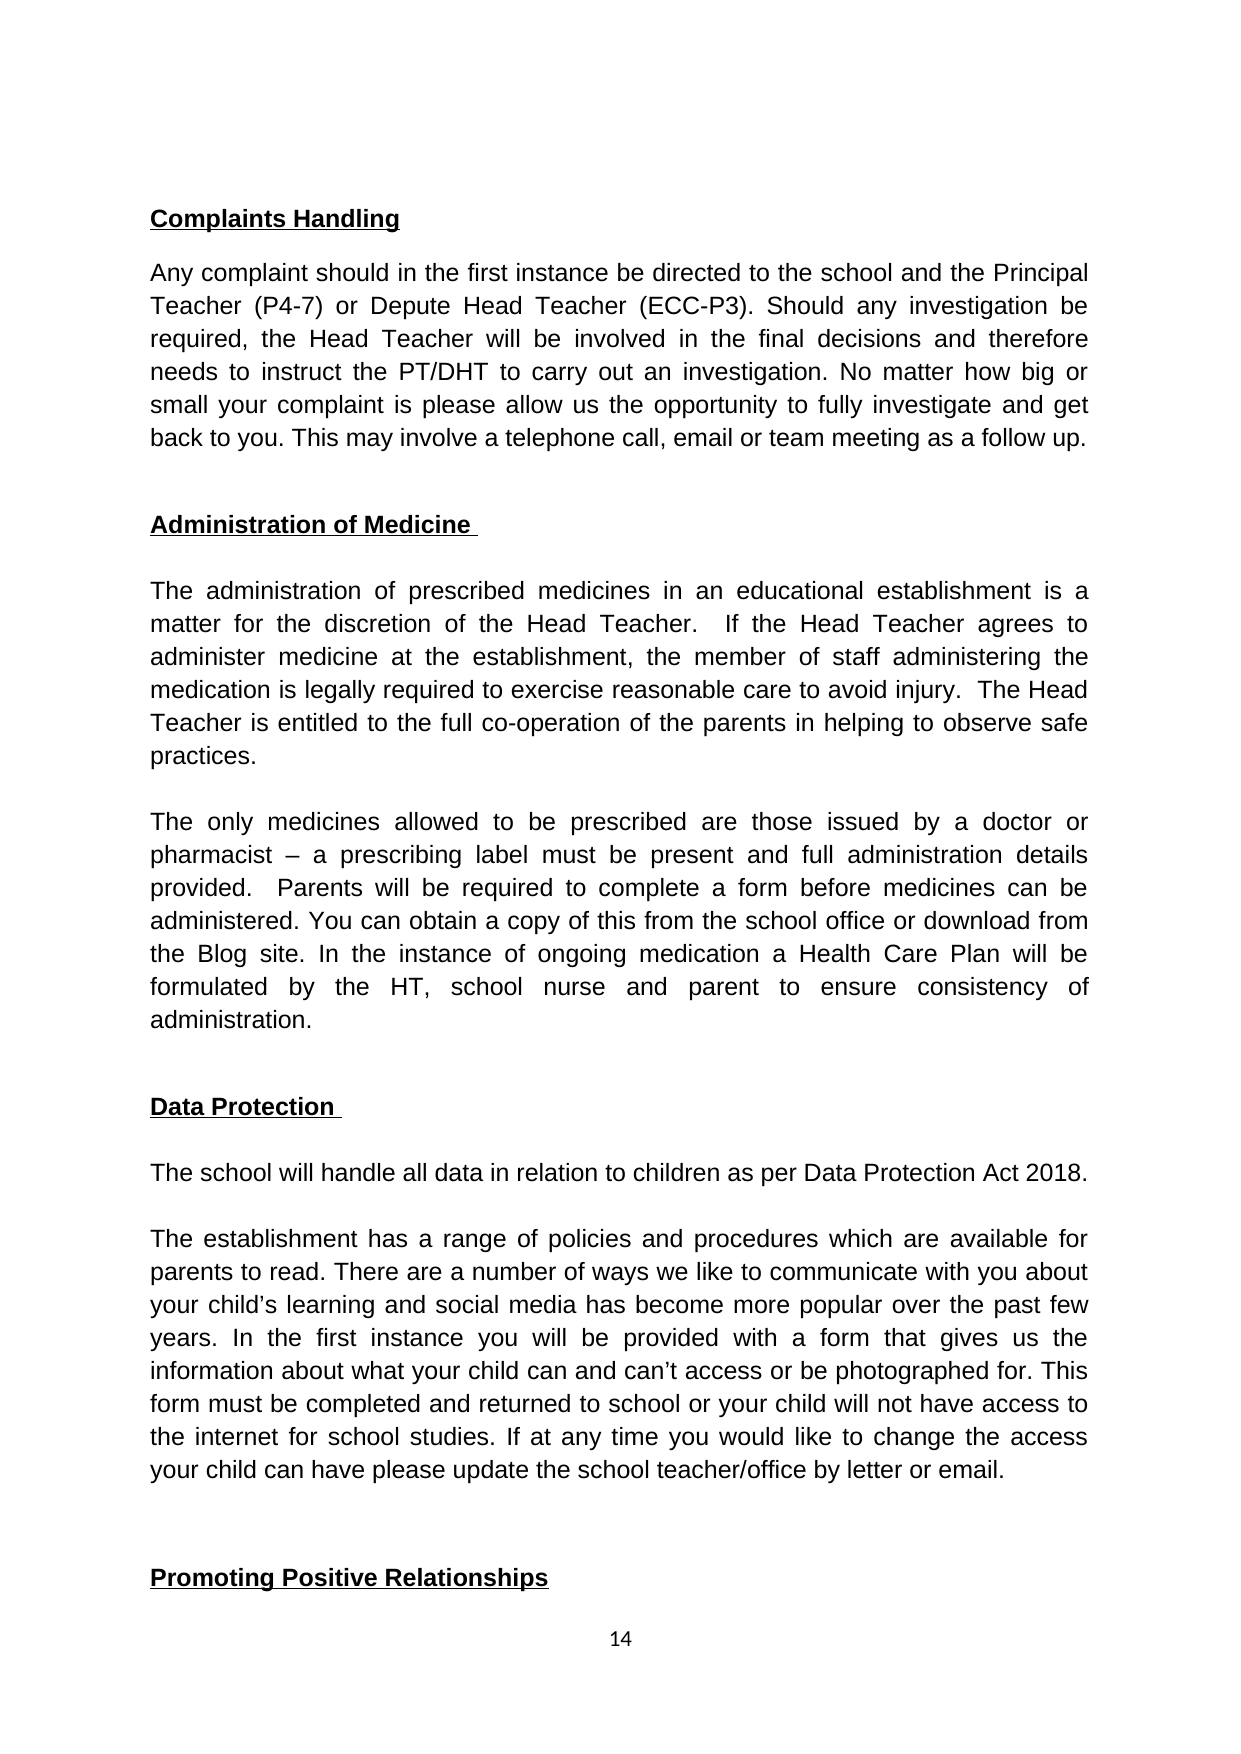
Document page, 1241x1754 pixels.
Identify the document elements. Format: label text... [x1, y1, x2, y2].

text Any complaint should in the first instance be directed to the school and the Principal Teacher (P4-7) or Depute Head Teacher (ECC-P3). Should any investigation be required, the Head Teacher will be involved in the final decisions and therefore needs to instruct the PT/DHT to carry out an investigation. No matter how big or small your complaint is please allow us the opportunity to fully investigate and get back to you. This may involve a telephone call, email or team meeting as a follow up. [150, 258, 1090, 452]
text Data Protection [150, 1092, 1090, 1121]
text Promoting Positive Relationships [150, 1563, 1090, 1592]
text Administration of Medicine [150, 510, 1090, 538]
text The establishment has a range of policies and procedures which are available for parents to read. There are a number of ways we like to communicate with you about your child’s learning and social media has become more popular over the past few years. In the first instance you will be provided with a form that gives us the information about what your child can and can’t access or be photographed for. This form must be completed and returned to school or your child will not have access to the internet for school studies. If at any time you would like to change the access your child can have please update the school teacher/office by letter or email. [150, 1224, 1090, 1484]
text Complaints Handling [150, 204, 1090, 233]
text The administration of prescribed medicines in an educational establishment is a matter for the discretion of the Head Teacher. If the Head Teacher agrees to administer medicine at the establishment, the member of staff administering the medication is legally required to exercise reasonable care to avoid injury. The Head Teacher is entitled to the full co-operation of the parents in helping to observe safe practices. [150, 576, 1090, 769]
text The only medicines allowed to be prescribed are those issued by a doctor or pharmacist – a prescribing label must be present and full administration details provided. Parents will be required to complete a form before medicines can be administered. You can obtain a copy of this from the school office or download from the Blog site. In the instance of ongoing medication a Health Care Plan will be formulated by the HT, school nurse and parent to ensure consistency of administration. [150, 807, 1090, 1034]
text The school will handle all data in relation to children as per Data Protection Act 2018. [150, 1158, 1090, 1187]
